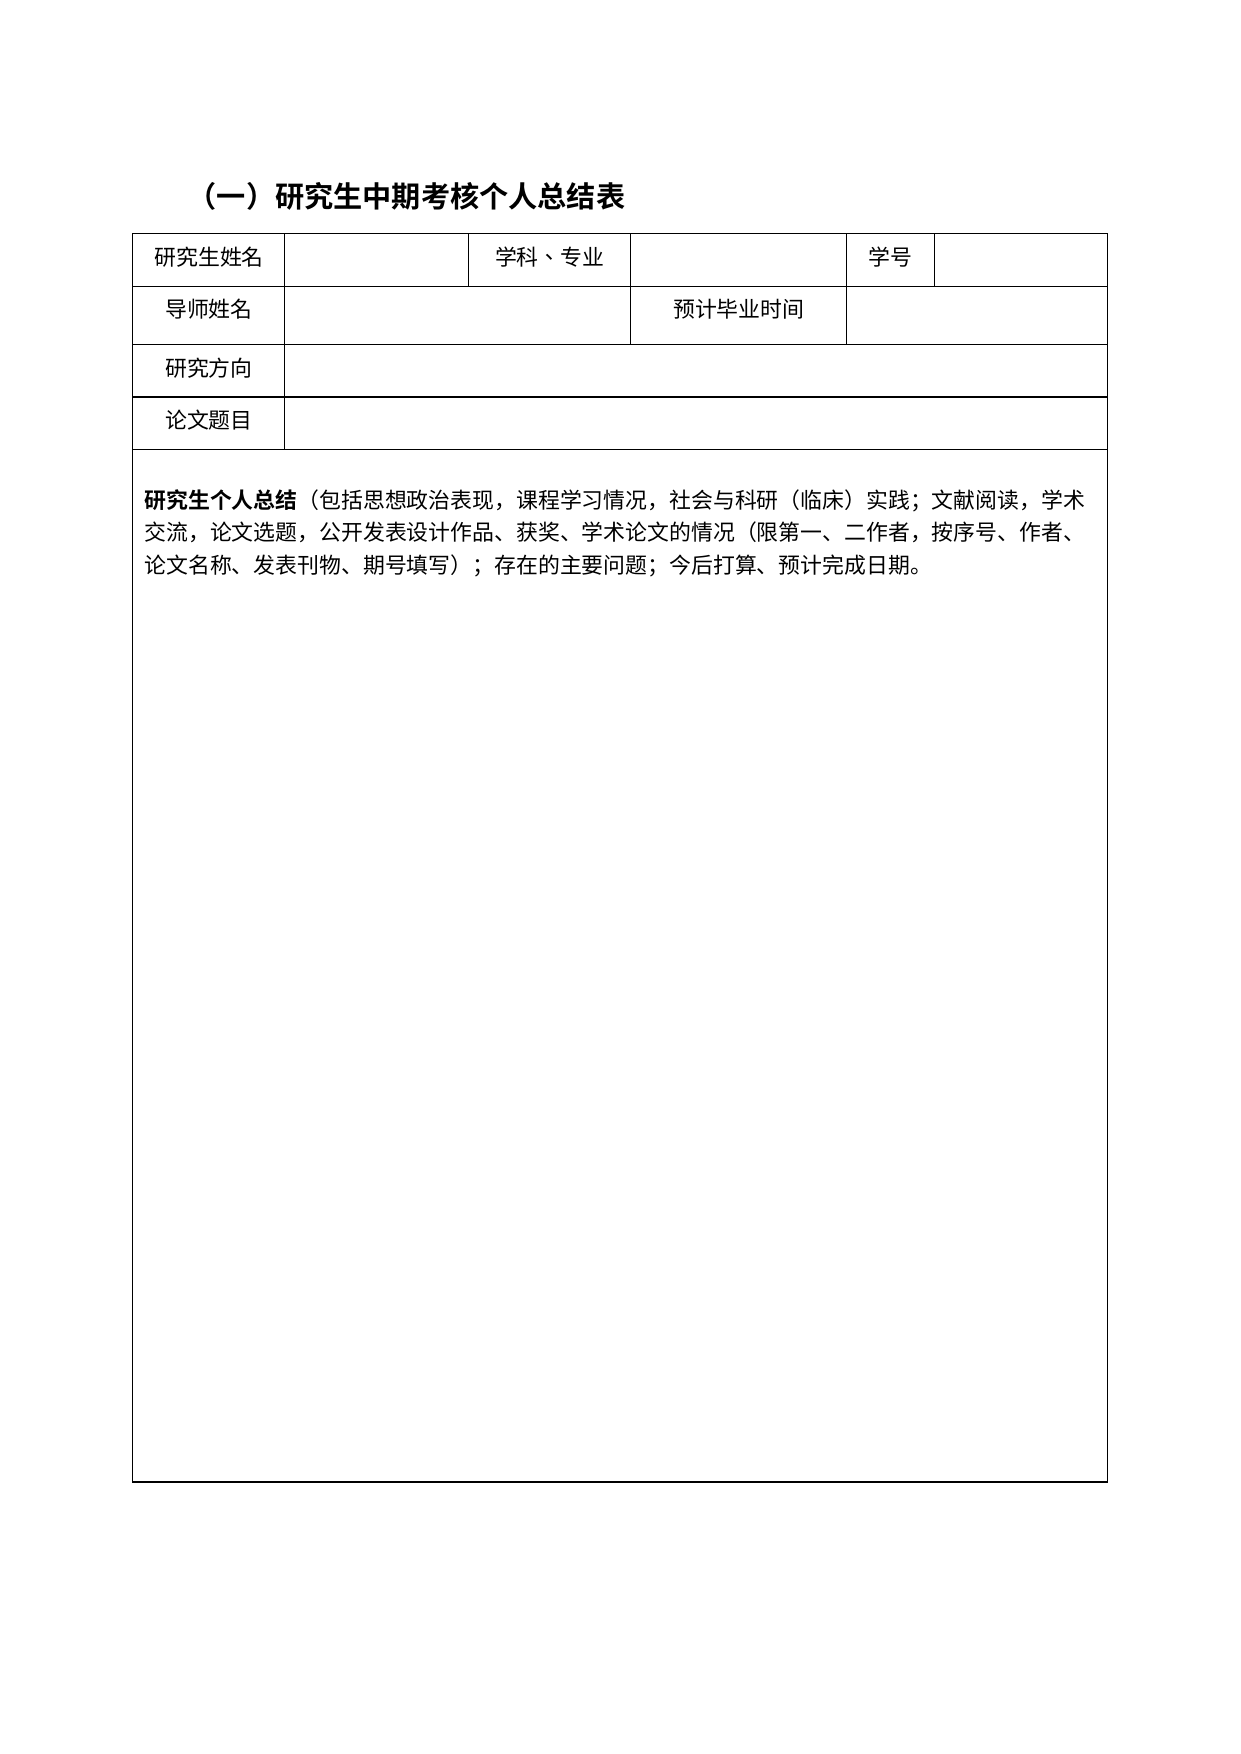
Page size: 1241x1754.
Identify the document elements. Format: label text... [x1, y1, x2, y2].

table_cell [285, 398, 1107, 449]
table_header [285, 234, 468, 286]
table_header 研究生姓名 [133, 234, 284, 286]
table_header 学号 [847, 234, 934, 286]
table_cell [847, 287, 1107, 344]
table_cell 研究方向 [133, 345, 284, 396]
table_header [631, 234, 846, 286]
table_cell 研究生个人总结（包括思想政治表现，课程学习情况，社会与科研（临床）实践；文献阅读，学术交流，论文选题，公开发表设计作品、获奖、学术论文的情况（限第一、二作者，按序号、作者、论文名称、发表刊物、期号填写）；存在的主要问题；今后打算、预计完成日期。 [133, 450, 1107, 1481]
table_cell 导师姓名 [133, 287, 284, 344]
table_cell 预计毕业时间 [631, 287, 846, 344]
table_cell 论文题目 [133, 398, 284, 449]
table_header [935, 234, 1107, 286]
table_cell [285, 345, 1107, 396]
table_header 学科、专业 [469, 234, 630, 286]
table_cell [285, 287, 630, 344]
subtitle （一）研究生中期考核个人总结表 [187, 162, 1053, 227]
